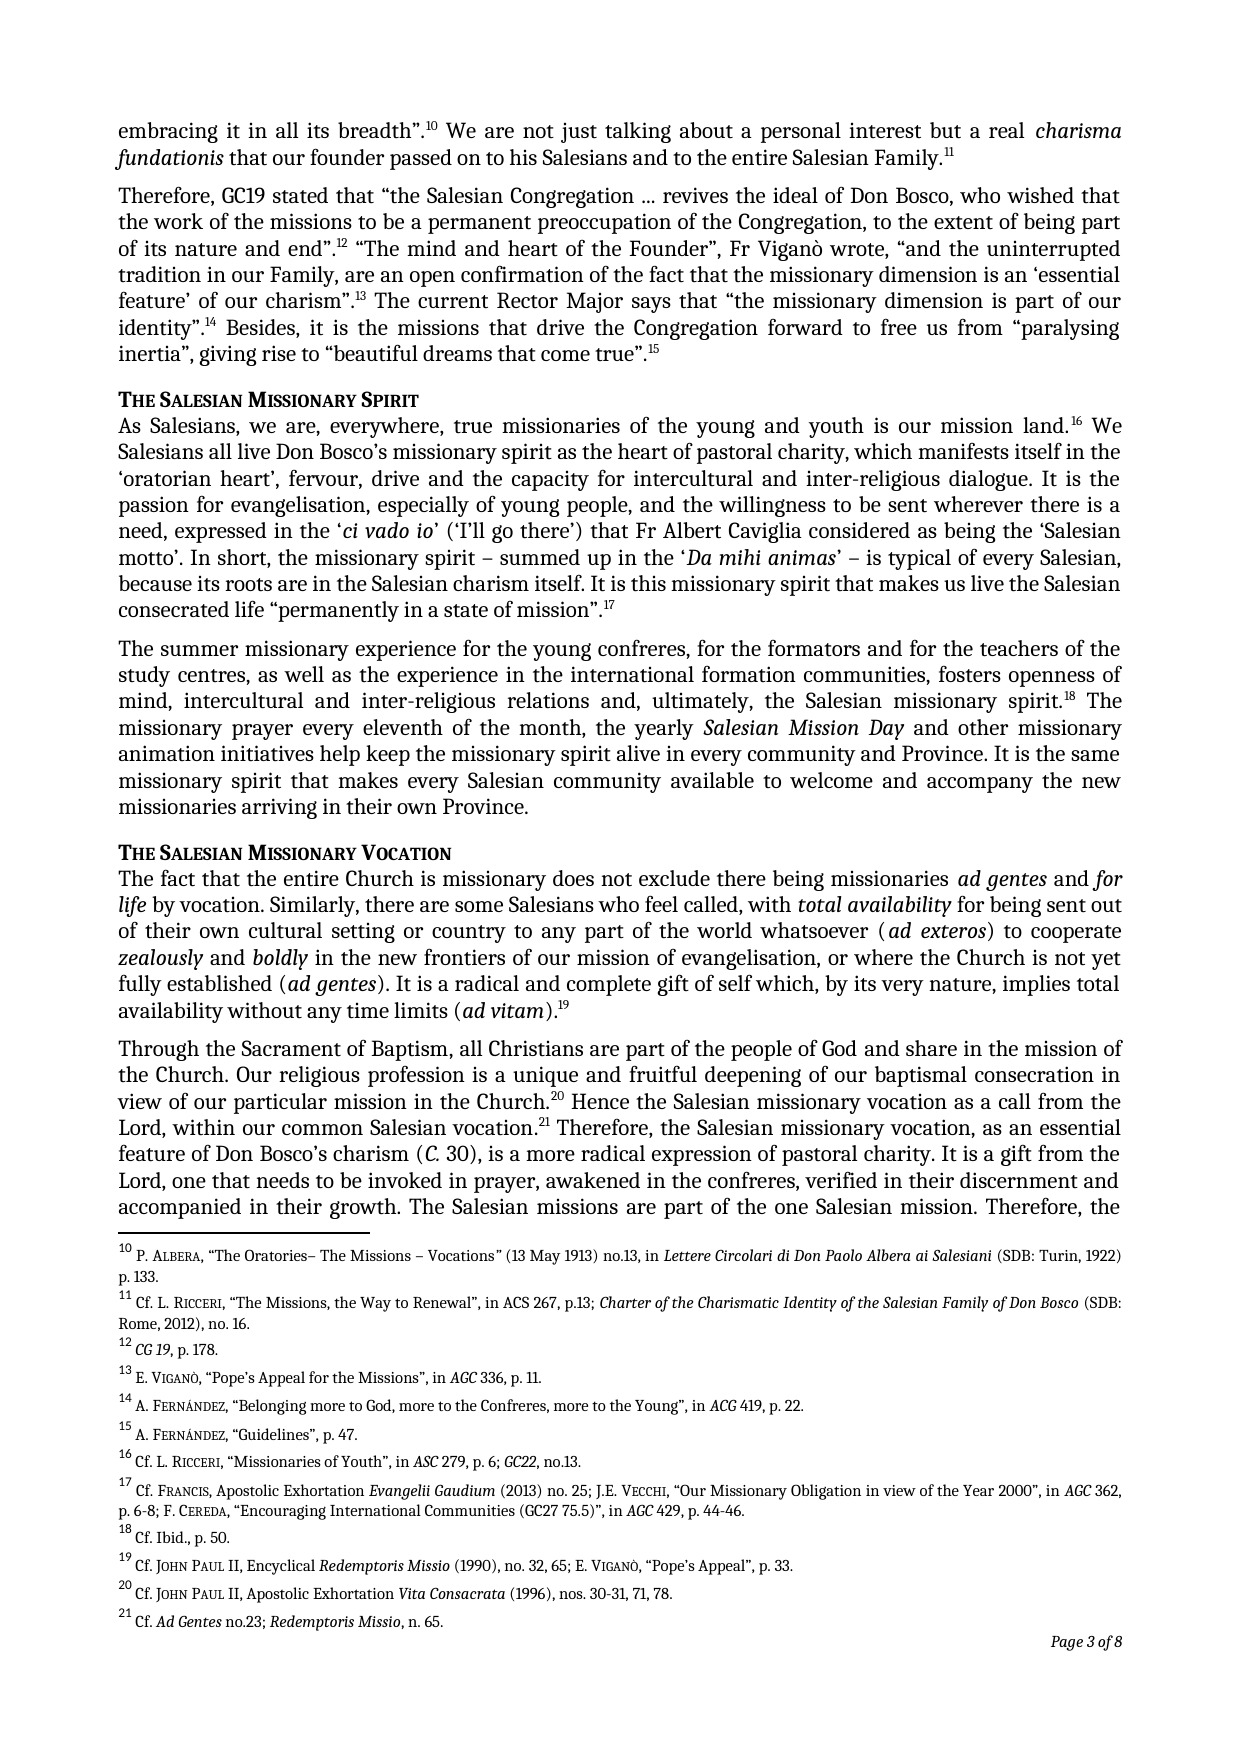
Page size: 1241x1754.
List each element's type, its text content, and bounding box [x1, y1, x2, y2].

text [118, 118, 1122, 171]
text Therefore, GC19 stated that “the Salesian Congregation ... revives the ideal of Don Bosco, who wished that the work of the missions to be a permanent preoccupation of the Congregation, to the extent of being part of its nature and end”. “The mind and heart of the Founder”, Fr Viganò wrote, “and the uninterrupted tradition in our Family, are an open confirmation of the fact that the missionary dimension is an ‘essential feature’ of our charism”. The current Rector Major says that “the missionary dimension is part of our identity”. Besides, it is the missions that drive the Congregation forward to free us from “paralysing inertia”, giving rise to “beautiful dreams that come true”. [118, 183, 1122, 367]
text As Salesians, we are, everywhere, true missionaries of the young and youth is our mission land. We Salesians all live Don Bosco’s missionary spirit as the heart of pastoral charity, which manifests itself in the ‘oratorian heart’, fervour, drive and the capacity for intercultural and inter-religious dialogue. It is the passion for evangelisation, especially of young people, and the willingness to be sent wherever there is a need, expressed in the ‘ci vado io’ (‘I’ll go there’) that Fr Albert Caviglia considered as being the ‘Salesian motto’. In short, the missionary spirit – summed up in the ‘Da mihi animas’ – is typical of every Salesian, because its roots are in the Salesian charism itself. It is this missionary spirit that makes us live the Salesian consecrated life “permanently in a state of mission”. [118, 544, 1122, 624]
text The Salesian Missionary Vocation [118, 839, 1122, 866]
text The Salesian Missionary Spirit [118, 386, 1122, 413]
text Through the Sacrament of Baptism, all Christians are part of the people of God and share in the mission of the Church. Our religious profession is a unique and fruitful deepening of our baptismal consecration in view of our particular mission in the Church. Hence the Salesian missionary vocation as a call from the Lord, within our common Salesian vocation. Therefore, the Salesian missionary vocation, as an essential feature of Don Bosco’s charism (C. 30), is a more radical expression of pastoral charity. It is a gift from the Lord, one that needs to be invoked in prayer, awakened in the confreres, verified in their discernment and accompanied in their growth. The Salesian missions are part of the one Salesian mission. Therefore, the Salesian missionary does not belong to an élite group of privileged confreres. He is someone who wants to express in a more generous and radical way the common Salesian vocation of all the confreres. [118, 1036, 1122, 1220]
text The fact that the entire Church is missionary does not exclude there being missionaries ad gentes and for life by vocation. Similarly, there are some Salesians who feel called, with total availability for being sent out of their own cultural setting or country to any part of the world whatsoever (ad exteros) to cooperate zealously and boldly in the new frontiers of our mission of evangelisation, or where the Church is not yet fully established (ad gentes). It is a radical and complete gift of self which, by its very nature, implies total availability without any time limits (ad vitam). [118, 866, 1122, 1024]
text The summer missionary experience for the young confreres, for the formators and for the teachers of the study centres, as well as the experience in the international formation communities, fosters openness of mind, intercultural and inter-religious relations and, ultimately, the Salesian missionary spirit. The missionary prayer every eleventh of the month, the yearly Salesian Mission Day and other missionary animation initiatives help keep the missionary spirit alive in every community and Province. It is the same missionary spirit that makes every Salesian community available to welcome and accompany the new missionaries arriving in their own Province. [118, 636, 1122, 820]
